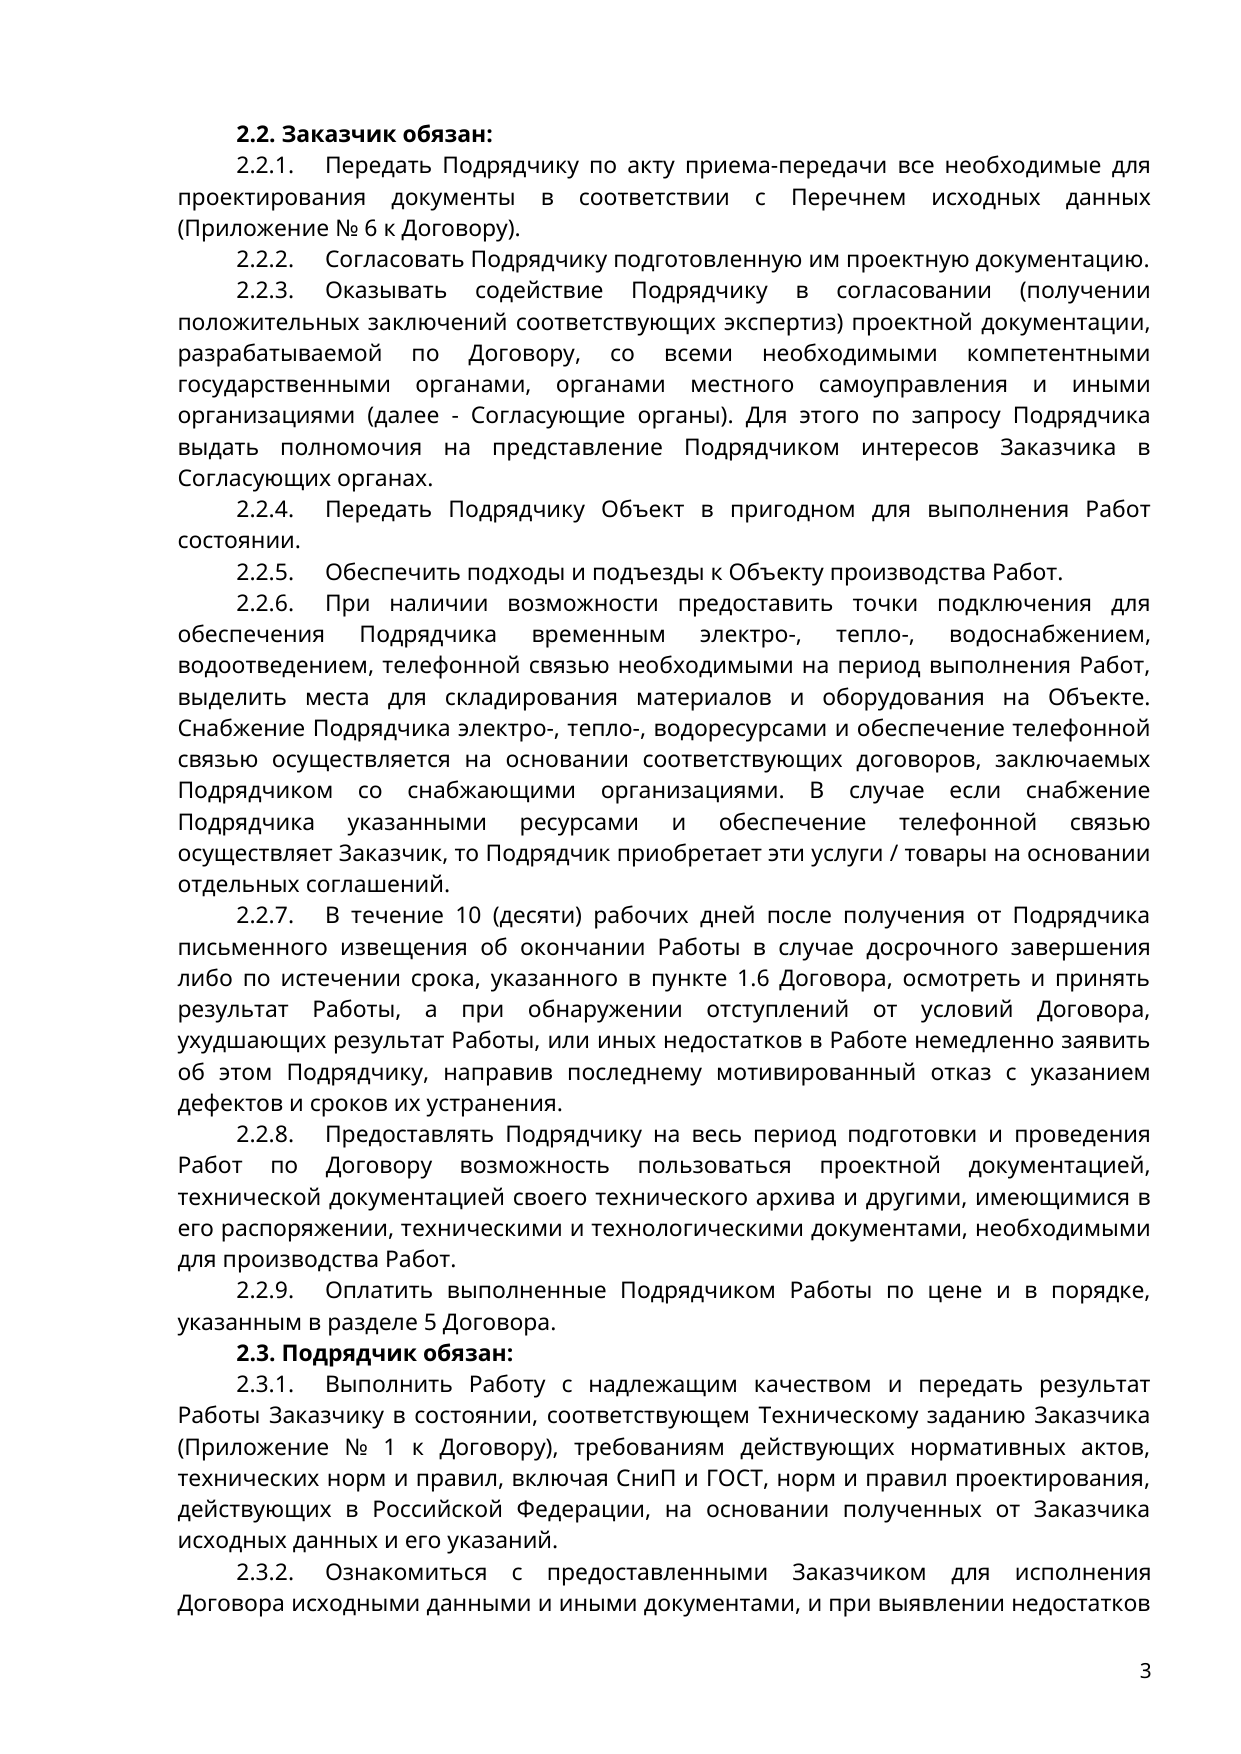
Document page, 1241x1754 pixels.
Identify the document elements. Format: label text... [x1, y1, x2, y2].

list Оказывать содействие Подрядчику в согласовании (получении положительных заключений соответствующих экспертиз) проектной документации, разрабатываемой по Договору, со всеми необходимыми компетентными государственными органами, органами местного самоуправления и иными организациями (далее - Согласующие органы). Для этого по запросу Подрядчика выдать полномочия на представление Подрядчиком интересов Заказчика в Согласующих органах. [177, 274, 1152, 493]
list В течение 10 (десяти) рабочих дней после получения от Подрядчика письменного извещения об окончании Работы в случае досрочного завершения либо по истечении срока, указанного в пункте 1.6 Договора, осмотреть и принять результат Работы, а при обнаружении отступлений от условий Договора, ухудшающих результат Работы, или иных недостатков в Работе немедленно заявить об этом Подрядчику, направив последнему мотивированный отказ с указанием дефектов и сроков их устранения. [177, 899, 1152, 1118]
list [177, 1556, 1152, 1618]
list Передать Подрядчику по акту приема-передачи все необходимые для проектирования документы в соответствии с Перечнем исходных данных (Приложение № 6 к Договору). [177, 149, 1152, 243]
list Выполнить Работу с надлежащим качеством и передать результат Работы Заказчику в состоянии, соответствующем Техническому заданию Заказчика (Приложение № 1 к Договору), требованиям действующих нормативных актов, технических норм и правил, включая СниП и ГОСТ, норм и правил проектирования, действующих в Российской Федерации, на основании полученных от Заказчика исходных данных и его указаний. [177, 1368, 1152, 1556]
list Оплатить выполненные Подрядчиком Работы по цене и в порядке, указанным в разделе 5 Договора. [177, 1274, 1152, 1337]
list При наличии возможности предоставить точки подключения для обеспечения Подрядчика временным электро-, тепло-, водоснабжением, водоотведением, телефонной связью необходимыми на период выполнения Работ, выделить места для складирования материалов и оборудования на Объекте. Снабжение Подрядчика электро-, тепло-, водоресурсами и обеспечение телефонной связью осуществляется на основании соответствующих договоров, заключаемых Подрядчиком со снабжающими организациями. В случае если снабжение Подрядчика указанными ресурсами и обеспечение телефонной связью осуществляет Заказчик, то Подрядчик приобретает эти услуги / товары на основании отдельных соглашений. [177, 587, 1152, 899]
text 2.3. Подрядчик обязан: [177, 1337, 1152, 1368]
text 2.2. Заказчик обязан: [177, 118, 1152, 149]
list Обеспечить подходы и подъезды к Объекту производства Работ. [177, 556, 1152, 587]
list Предоставлять Подрядчику на весь период подготовки и проведения Работ по Договору возможность пользоваться проектной документацией, технической документацией своего технического архива и другими, имеющимися в его распоряжении, техническими и технологическими документами, необходимыми для производства Работ. [177, 1118, 1152, 1274]
list Передать Подрядчику Объект в пригодном для выполнения Работ состоянии. [177, 493, 1152, 556]
list Согласовать Подрядчику подготовленную им проектную документацию. [177, 243, 1152, 274]
